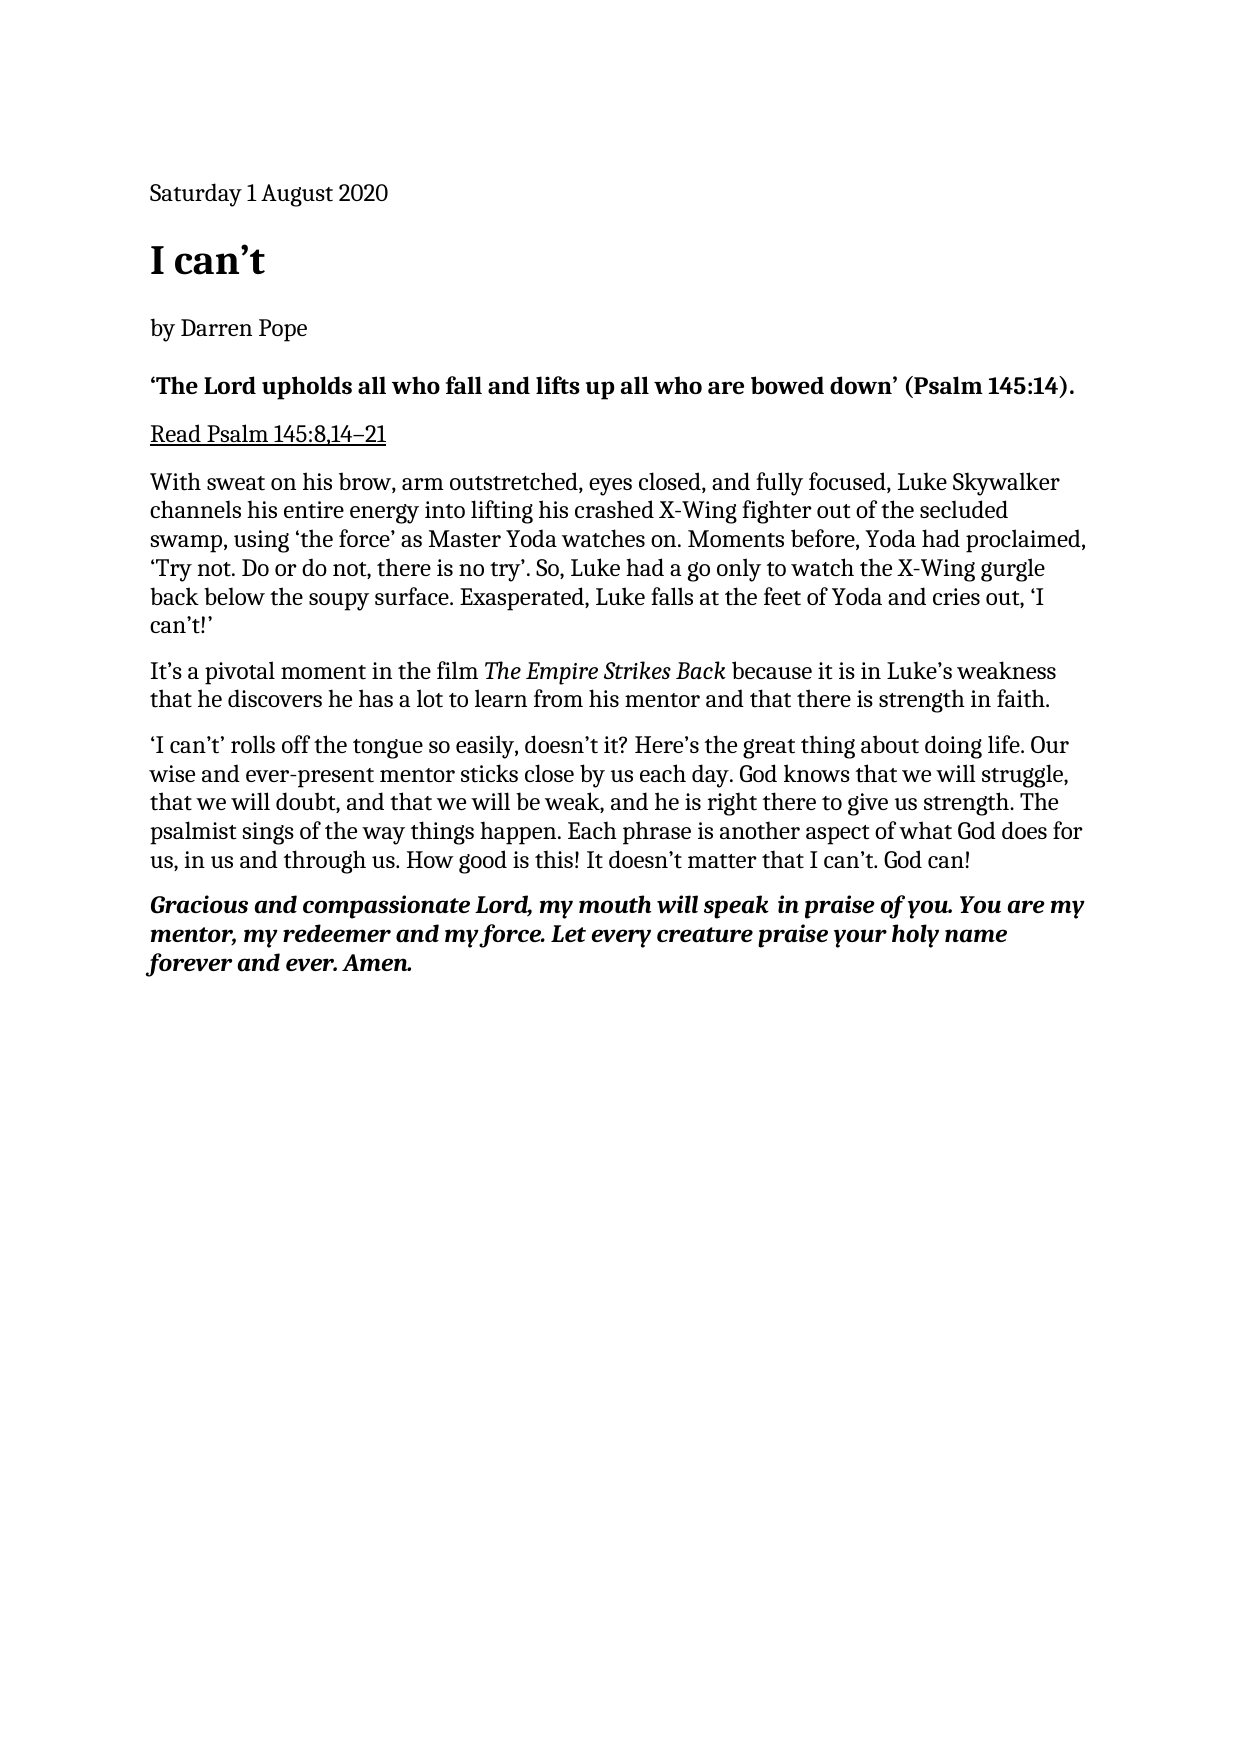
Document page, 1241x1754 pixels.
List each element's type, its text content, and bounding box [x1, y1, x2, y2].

text Read Psalm 145:8,14–21 [150, 420, 1090, 448]
text Gracious and compassionate Lord, my mouth will speak in praise of you. You are my mentor, my redeemer and my force. Let every creature praise your holy name forever and ever. Amen. [150, 891, 1090, 977]
text With sweat on his brow, arm outstretched, eyes closed, and fully focused, Luke Skywalker channels his entire energy into lifting his crashed X-Wing fighter out of the secluded swamp, using ‘the force’ as Master Yoda watches on. Moments before, Yoda had proclaimed, ‘Try not. Do or do not, there is no try’. So, Luke had a go only to watch the X-Wing gurgle back below the soupy surface. Exasperated, Luke falls at the feet of Yoda and cries out, ‘I can’t!’ [150, 467, 1090, 640]
text by Darren Pope [150, 314, 1090, 343]
text Saturday 1 August 2020 [150, 179, 1090, 208]
subtitle I can’t [150, 237, 1090, 285]
text ‘I can’t’ rolls off the tongue so easily, doesn’t it? Here’s the great thing about doing life. Our wise and ever-present mentor sticks close by us each day. God knows that we will struggle, that we will doubt, and that we will be weak, and he is right there to give us strength. The psalmist sings of the way things happen. Each phrase is another aspect of what God does for us, in us and through us. How good is this! It doesn’t matter that I can’t. God can! [150, 731, 1090, 874]
text ‘The Lord upholds all who fall and lifts up all who are bowed down’ (Psalm 145:14). [150, 372, 1090, 401]
text It’s a pivotal moment in the film The Empire Strikes Back because it is in Luke’s weakness that he discovers he has a lot to learn from his mentor and that there is strength in faith. [150, 657, 1090, 714]
